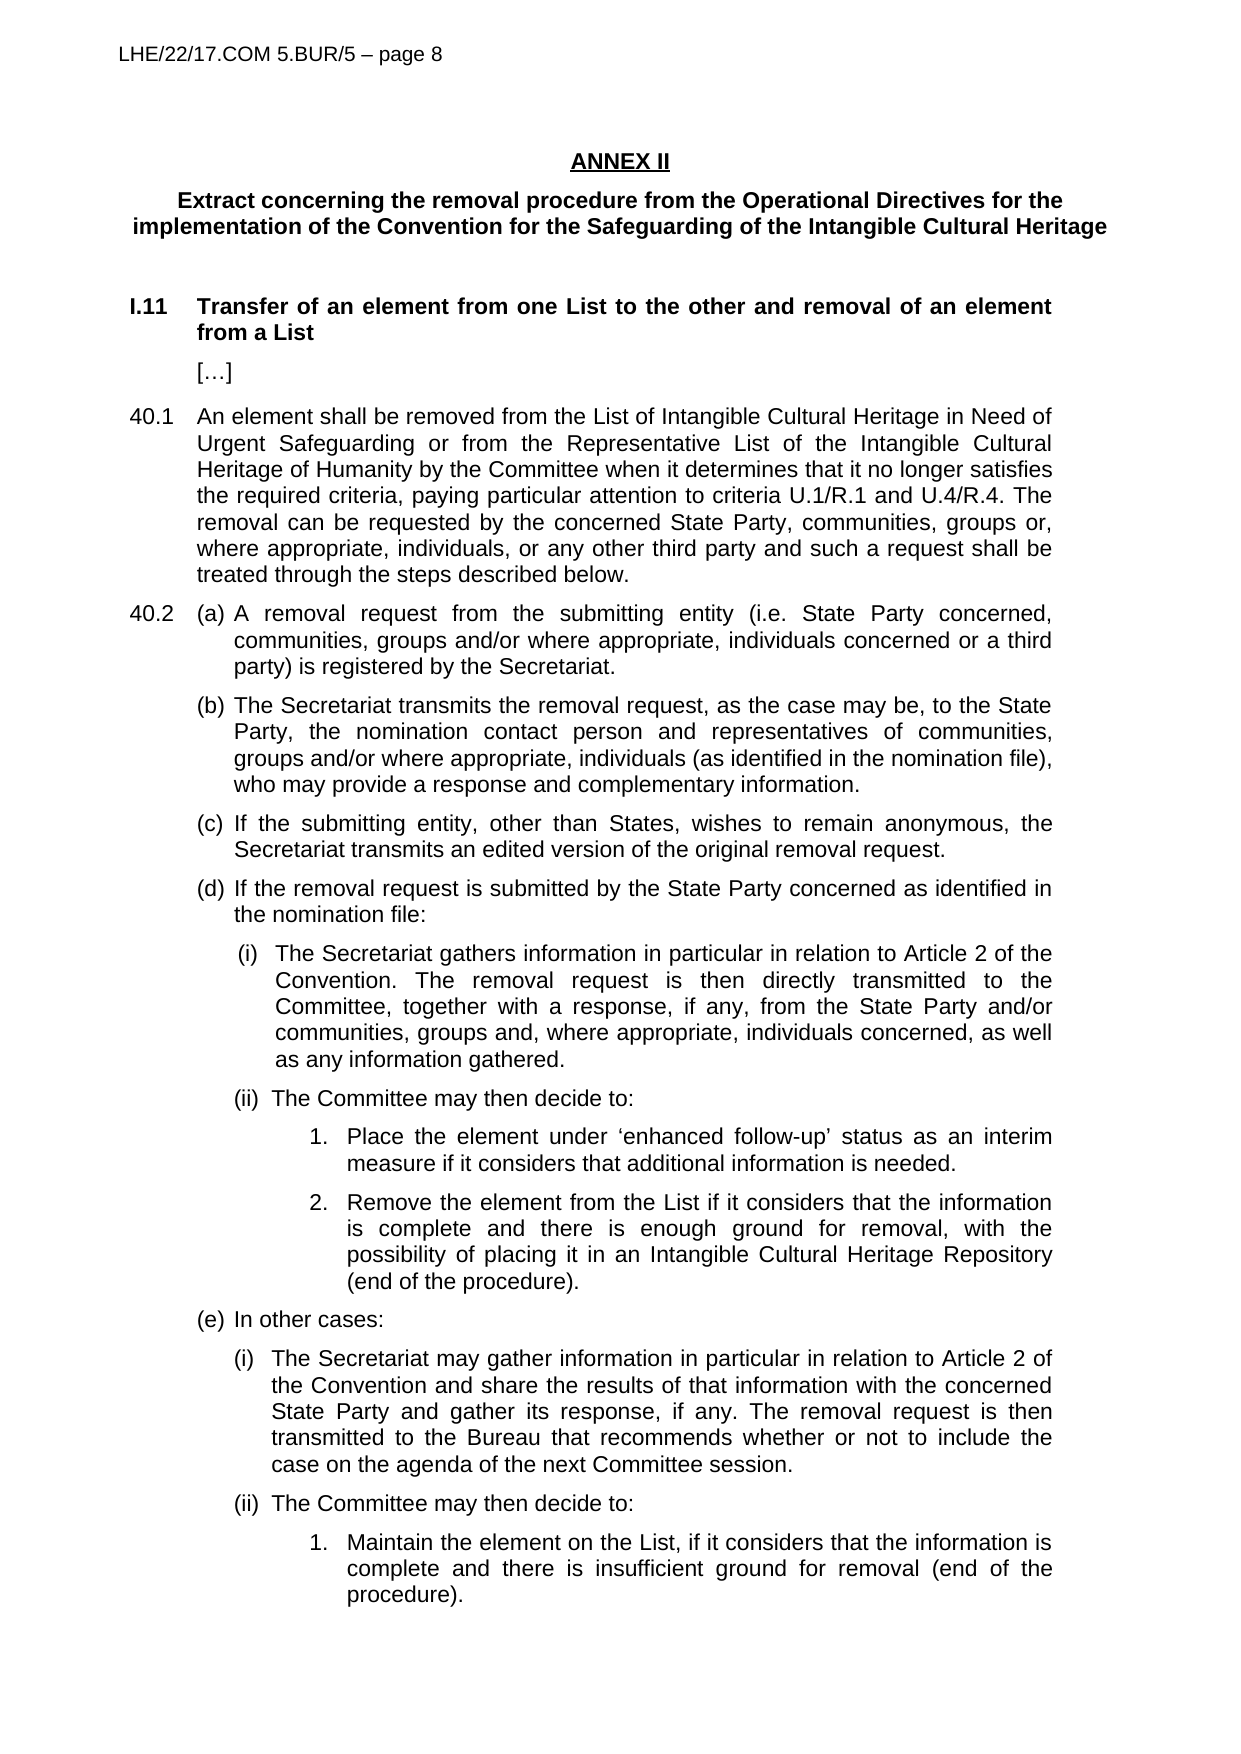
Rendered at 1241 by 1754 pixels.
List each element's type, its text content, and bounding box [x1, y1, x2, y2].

table_header I.11 [118, 281, 185, 397]
table_header Transfer of an element from one List to the other and removal of an element from a List […] [185, 281, 1064, 397]
table_cell An element shall be removed from the List of Intangible Cultural Heritage in Need of Urgent Safeguarding or from the Representative List of the Intangible Cultural Heritage of Humanity by the Committee when it determines that it no longer satisfies the required criteria, paying particular attention to criteria U.1/R.1 and U.4/R.4. The removal can be requested by the concerned State Party, communities, groups or, where appropriate, individuals, or any other third party and such a request shall be treated through the steps described below. [185, 397, 1064, 594]
text Extract concerning the removal procedure from the Operational Directives for the implementation of the Convention for the Safeguarding of the Intangible Cultural Heritage [118, 187, 1122, 239]
table_cell 40.1 [118, 397, 185, 594]
table_cell 40.2 [118, 594, 185, 1620]
text Annex II [118, 148, 1122, 174]
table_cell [185, 594, 1064, 1620]
